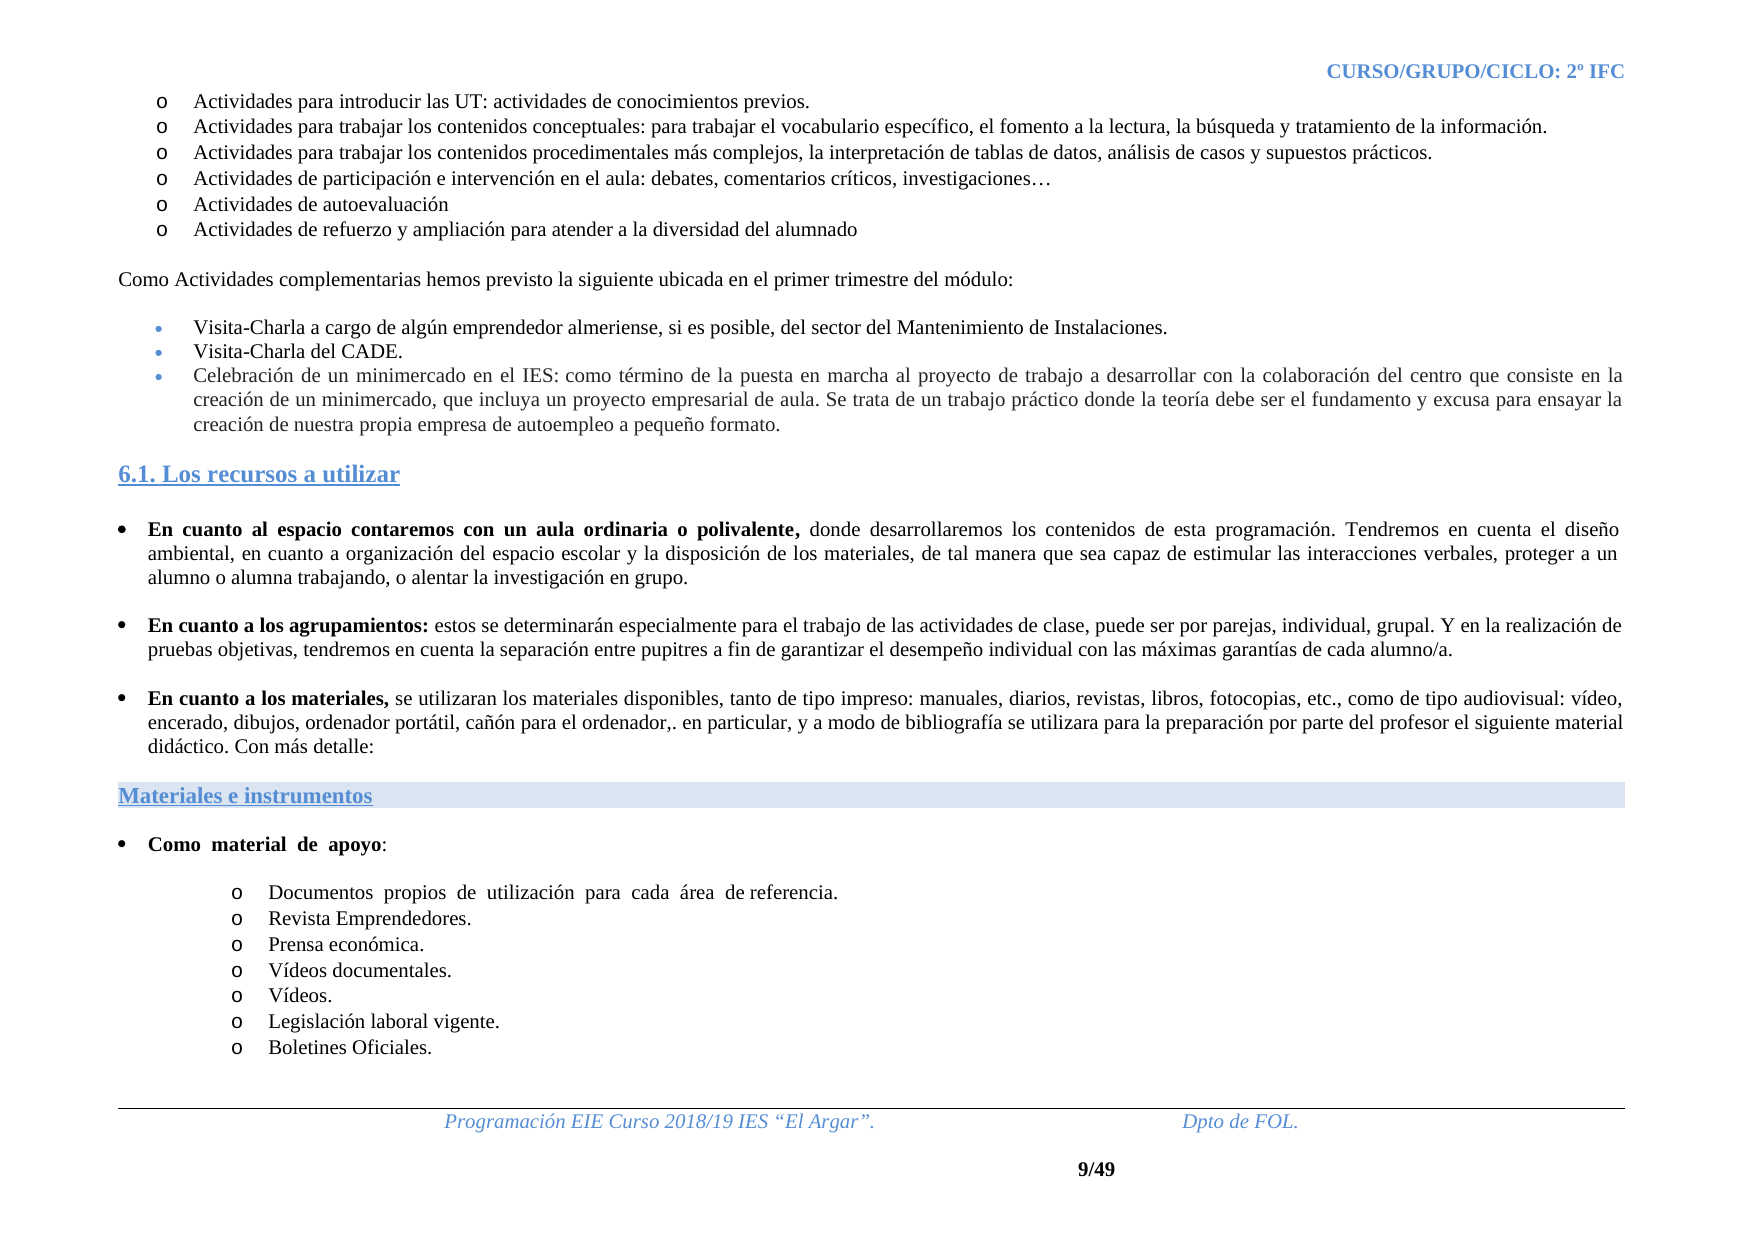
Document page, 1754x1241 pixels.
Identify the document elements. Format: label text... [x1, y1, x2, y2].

list En cuanto al espacio contaremos con un aula ordinaria o polivalente, donde desarrollaremos los contenidos de esta programación. Tendremos en cuenta el diseño ambiental, en cuanto a organización del espacio escolar y la disposición de los materiales, de tal manera que sea capaz de estimular las interacciones verbales, proteger a un alumno o alumna trabajando, o alentar la investigación en grupo. [118, 517, 1620, 589]
list Actividades de participación e intervención en el aula: debates, comentarios críticos, investigaciones… [156, 166, 1625, 192]
text Como Actividades complementarias hemos previsto la siguiente ubicada en el primer trimestre del módulo: [118, 267, 1625, 291]
list Celebración de un minimercado en el IES: como término de la puesta en marcha al proyecto de trabajo a desarrollar con la colaboración del centro que consiste en la creación de un minimercado, que incluya un proyecto empresarial de aula. Se trata de un trabajo práctico donde la teoría debe ser el fundamento y excusa para ensayar la creación de nuestra propia empresa de autoempleo a pequeño formato. [156, 363, 1625, 436]
text 6.1. Los recursos a utilizar [118, 459, 1625, 488]
list Revista Emprendedores. [231, 906, 1625, 932]
list Vídeos. [231, 983, 1625, 1009]
list Actividades de autoevaluación [156, 192, 1625, 217]
list Documentos propios de utilización para cada área de referencia. [231, 880, 1625, 906]
list Actividades para trabajar los contenidos conceptuales: para trabajar el vocabulario específico, el fomento a la lectura, la búsqueda y tratamiento de la información. [156, 114, 1625, 140]
list Visita-Charla del CADE. [156, 339, 1625, 363]
list Legislación laboral vigente. [231, 1009, 1625, 1035]
list Actividades de refuerzo y ampliación para atender a la diversidad del alumnado [156, 217, 1625, 243]
list Prensa económica. [231, 932, 1625, 957]
list Vídeos documentales. [231, 957, 1625, 983]
list Actividades para trabajar los contenidos procedimentales más complejos, la interpretación de tablas de datos, análisis de casos y supuestos prácticos. [156, 140, 1625, 166]
list Actividades para introducir las UT: actividades de conocimientos previos. [156, 89, 1625, 114]
list En cuanto a los agrupamientos: estos se determinarán especialmente para el trabajo de las actividades de clase, puede ser por parejas, individual, grupal. Y en la realización de pruebas objetivas, tendremos en cuenta la separación entre pupitres a fin de garantizar el desempeño individual con las máximas garantías de cada alumno/a. [118, 613, 1625, 661]
list Visita-Charla a cargo de algún emprendedor almeriense, si es posible, del sector del Mantenimiento de Instalaciones. [156, 315, 1625, 339]
text Materiales e instrumentos [118, 782, 1625, 808]
list Como material de apoyo: [118, 832, 1625, 856]
list En cuanto a los materiales, se utilizaran los materiales disponibles, tanto de tipo impreso: manuales, diarios, revistas, libros, fotocopias, etc., como de tipo audiovisual: vídeo, encerado, dibujos, ordenador portátil, cañón para el ordenador,. en particular, y a modo de bibliografía se utilizara para la preparación por parte del profesor el siguiente material didáctico. Con más detalle: [118, 686, 1625, 758]
list Boletines Oficiales. [231, 1035, 1625, 1060]
